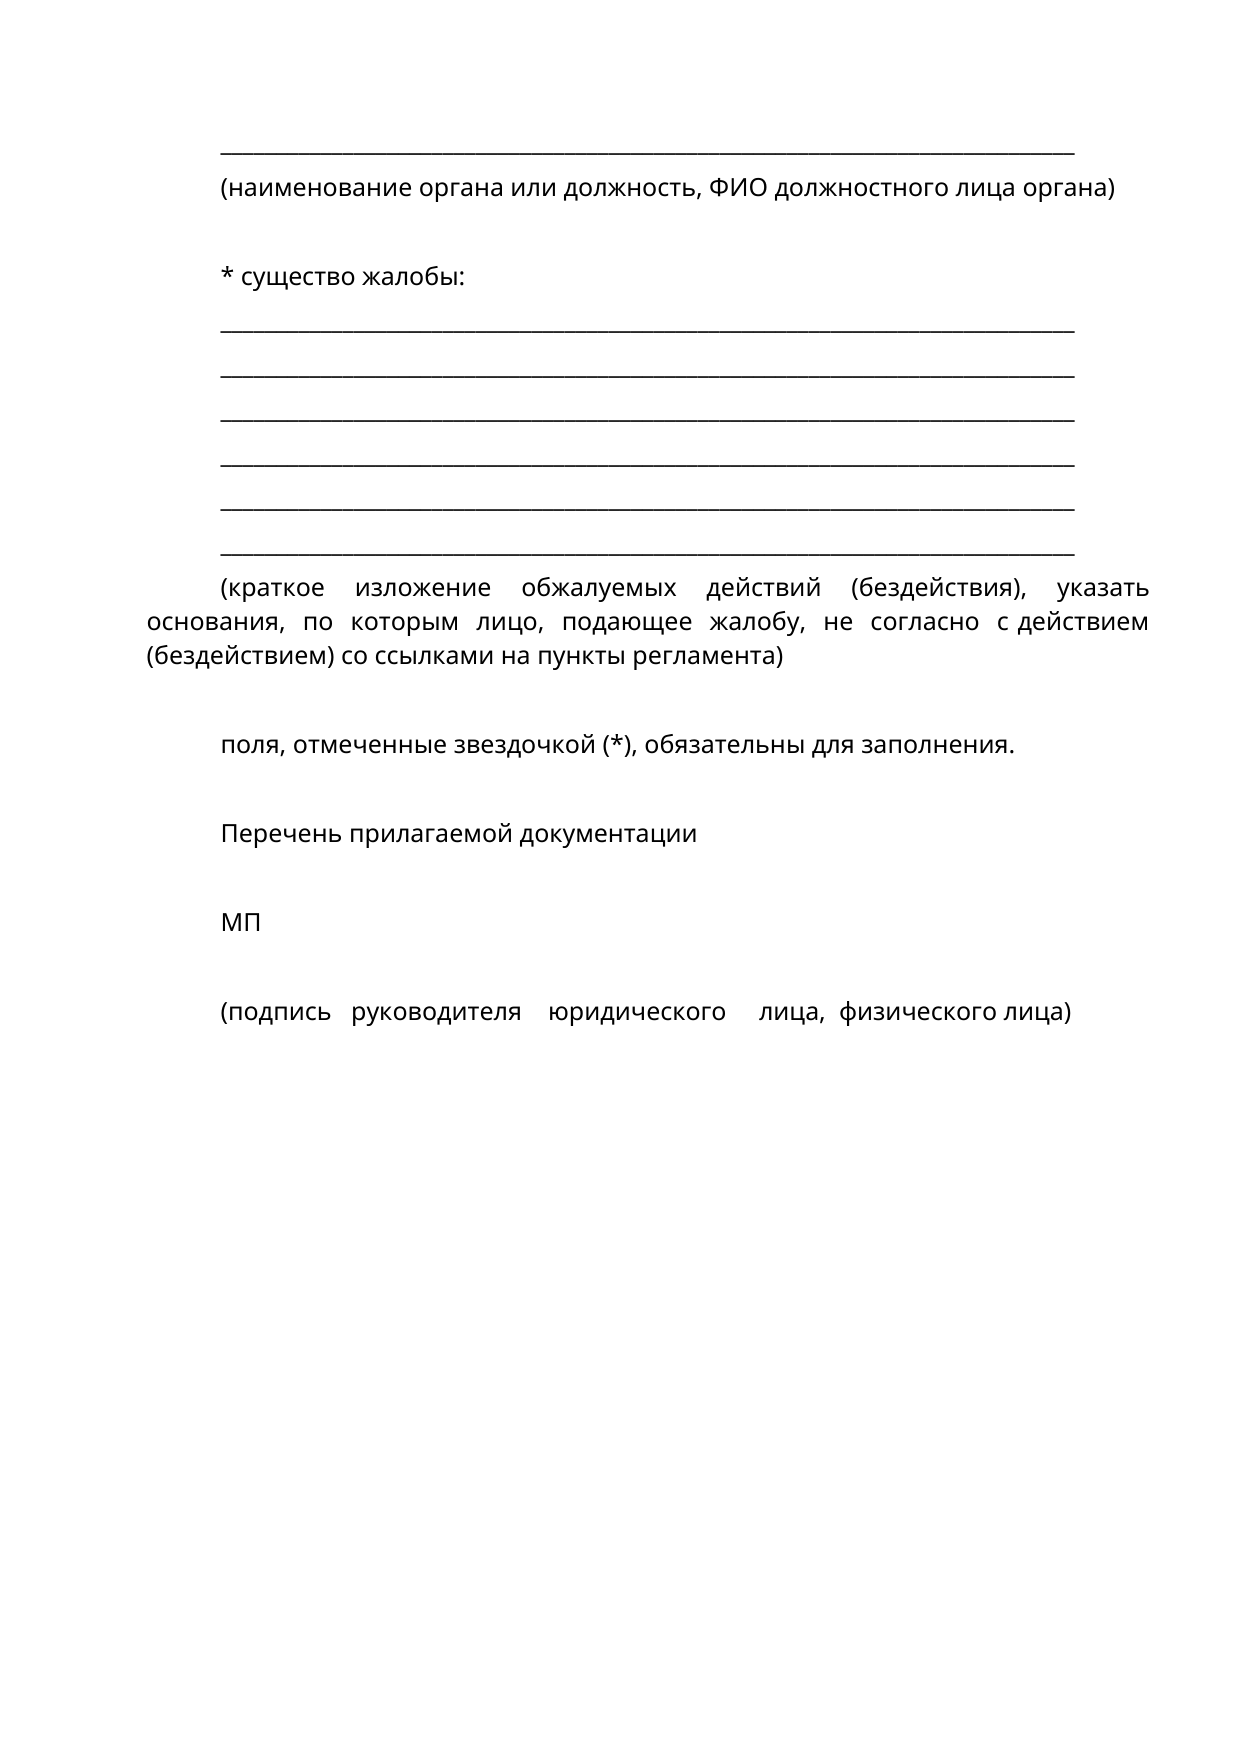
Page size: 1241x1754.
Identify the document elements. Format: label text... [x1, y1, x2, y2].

text МП [146, 905, 1151, 939]
text _____________________________________________________________________________ [146, 481, 1151, 515]
text _____________________________________________________________________________ [146, 392, 1151, 426]
text _____________________________________________________________________________ [146, 347, 1151, 381]
text (краткое изложение обжалуемых действий (бездействия), указать основания, по которым лицо, подающее жалобу, не согласно с действием (бездействием) со ссылками на пункты регламента) [146, 570, 1151, 672]
text (наименование органа или должность, ФИО должностного лица органа) [146, 169, 1151, 203]
text _____________________________________________________________________________ [146, 125, 1151, 159]
text Перечень прилагаемой документации [146, 816, 1151, 850]
text (подпись руководителя юридического лица, физического лица) [146, 994, 1151, 1028]
text _____________________________________________________________________________ [146, 436, 1151, 470]
text _____________________________________________________________________________ [146, 525, 1151, 559]
text _____________________________________________________________________________ [146, 303, 1151, 337]
text * существо жалобы: [146, 258, 1151, 292]
text поля, отмеченные звездочкой (*), обязательны для заполнения. [146, 727, 1151, 761]
